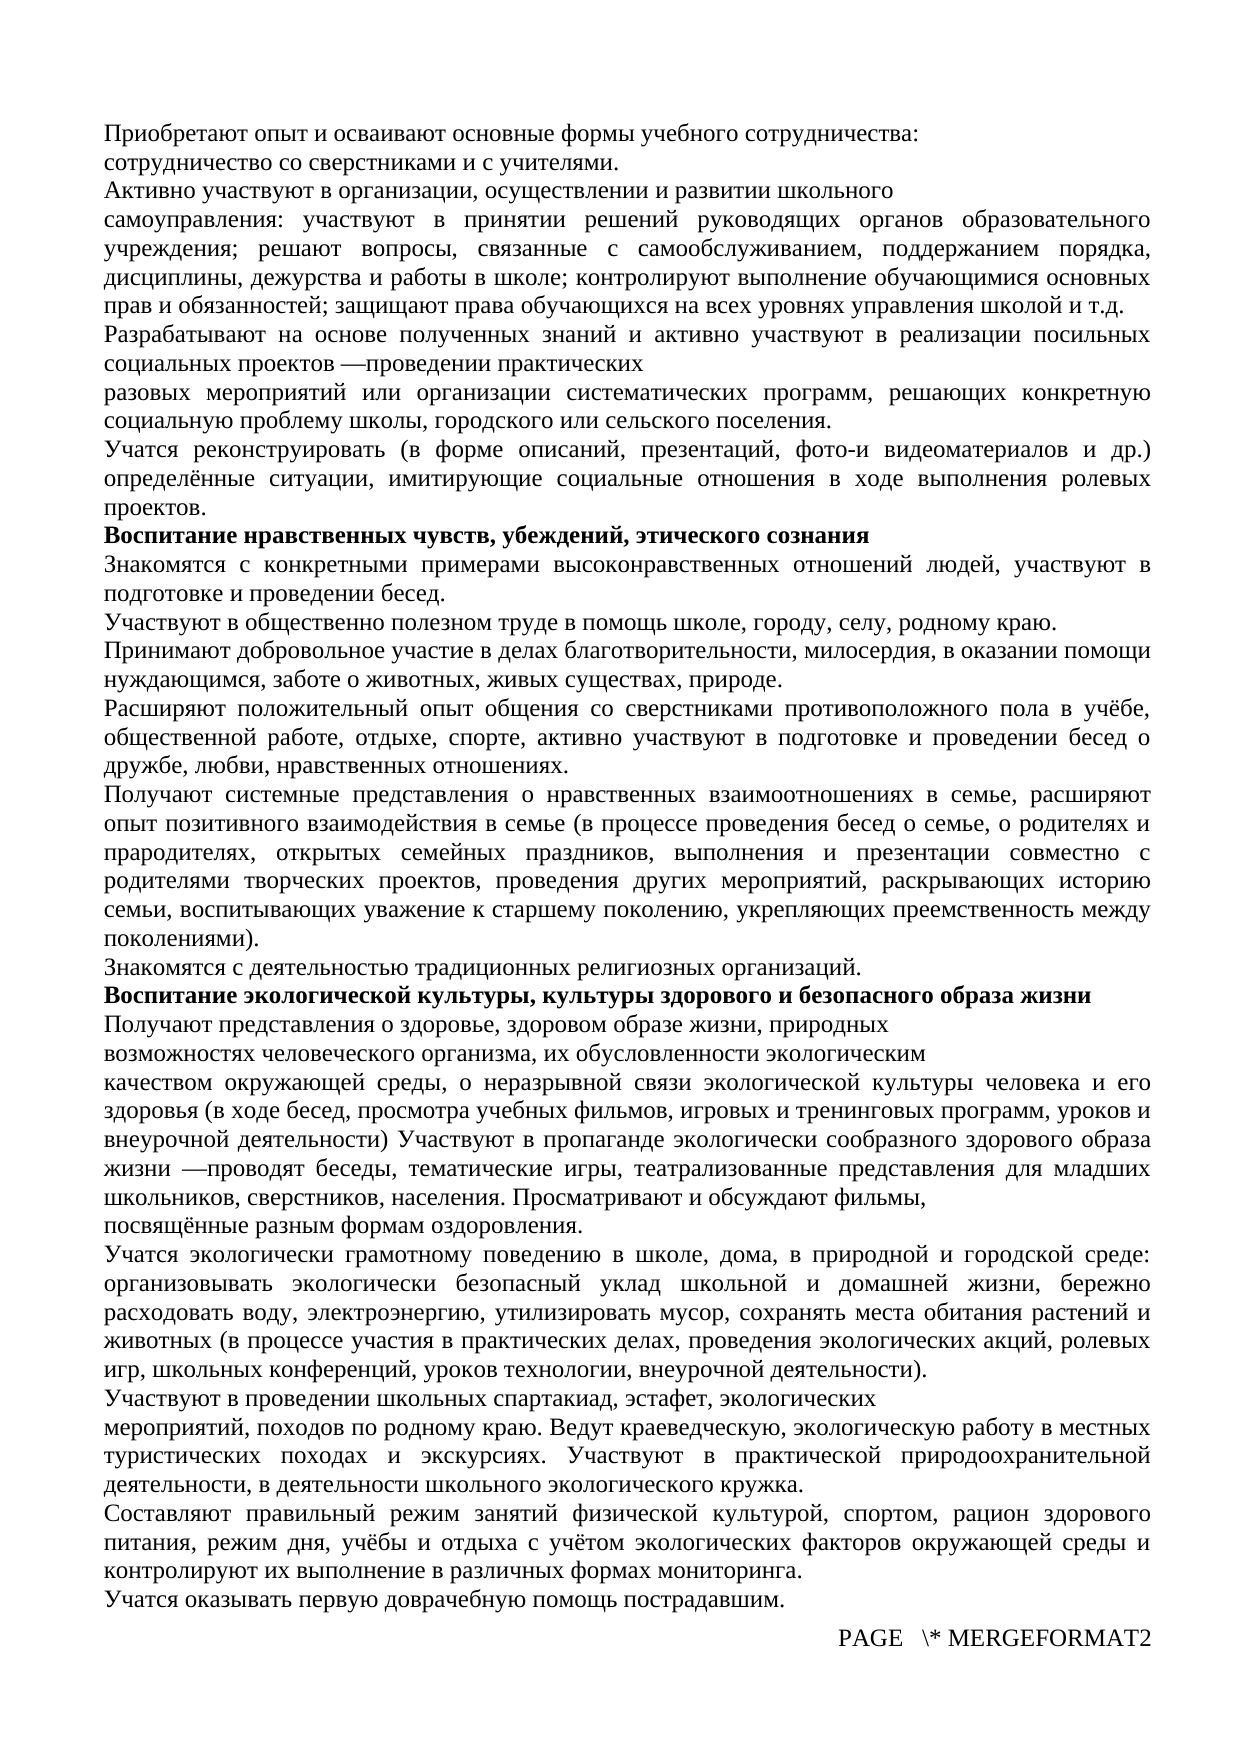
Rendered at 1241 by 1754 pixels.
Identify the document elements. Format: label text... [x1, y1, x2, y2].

text Принимают добровольное участие в делах благотворительности, милосердия, в оказании помощи нуждающимся, заботе о животных, живых существах, природе. [103, 636, 1152, 693]
text Учатся оказывать первую доврачебную помощь пострадавшим. [103, 1584, 1152, 1613]
text самоуправления: участвуют в принятии решений руководящих органов образовательного учреждения; решают вопросы, связанные с самообслуживанием, поддержанием порядка, дисциплины, дежурства и работы в школе; контролируют выполнение обучающимися основных прав и обязанностей; защищают права обучающихся на всех уровнях управления школой и т.д. [103, 204, 1152, 319]
text Знакомятся с конкретными примерами высоконравственных отношений людей, участвуют в подготовке и проведении бесед. [103, 549, 1152, 607]
text Участвуют в проведении школьных спартакиад, эстафет, экологических [103, 1383, 1152, 1412]
text сотрудничество со сверстниками и с учителями. [103, 147, 1152, 176]
text Составляют правильный режим занятий физической культурой, спортом, рацион здорового питания, режим дня, учёбы и отдыха с учётом экологических факторов окружающей среды и контролируют их выполнение в различных формах мониторинга. [103, 1498, 1152, 1584]
text Получают представления о здоровье, здоровом образе жизни, природных [103, 1009, 1152, 1038]
text Приобретают опыт и осваивают основные формы учебного сотрудничества: [103, 118, 1152, 147]
text качеством окружающей среды, о неразрывной связи экологической культуры человека и его здоровья (в ходе бесед, просмотра учебных фильмов, игровых и тренинговых программ, уроков и внеурочной деятельности) Участвуют в пропаганде экологически сообразного здорового образа жизни —проводят беседы, тематические игры, театрализованные представления для младших школьников, сверстников, населения. Просматривают и обсуждают фильмы, [103, 1067, 1152, 1211]
text посвящённые разным формам оздоровления. [103, 1211, 1152, 1239]
text мероприятий, походов по родному краю. Ведут краеведческую, экологическую работу в местных туристических походах и экскурсиях. Участвуют в практической природоохранительной деятельности, в деятельности школьного экологического кружка. [103, 1412, 1152, 1498]
text Знакомятся с деятельностью традиционных религиозных организаций. [103, 952, 1152, 981]
text Учатся экологически грамотному поведению в школе, дома, в природной и городской среде: организовывать экологически безопасный уклад школьной и домашней жизни, бережно расходовать воду, электроэнергию, утилизировать мусор, сохранять места обитания растений и животных (в процессе участия в практических делах, проведения экологических акций, ролевых игр, школьных конференций, уроков технологии, внеурочной деятельности). [103, 1239, 1152, 1383]
text Участвуют в общественно полезном труде в помощь школе, городу, селу, родному краю. [103, 607, 1152, 636]
text Получают системные представления о нравственных взаимоотношениях в семье, расширяют опыт позитивного взаимодействия в семье (в процессе проведения бесед о семье, о родителях и прародителях, открытых семейных праздников, выполнения и презентации совместно с родителями творческих проектов, проведения других мероприятий, раскрывающих историю семьи, воспитывающих уважение к старшему поколению, укрепляющих преемственность между поколениями). [103, 779, 1152, 952]
text Расширяют положительный опыт общения со сверстниками противоположного пола в учёбе, общественной работе, отдыхе, спорте, активно участвуют в подготовке и проведении бесед о дружбе, любви, нравственных отношениях. [103, 693, 1152, 779]
text Учатся реконструировать (в форме описаний, презентаций, фото-и видеоматериалов и др.) определённые ситуации, имитирующие социальные отношения в ходе выполнения ролевых проектов. [103, 434, 1152, 521]
text Разрабатывают на основе полученных знаний и активно участвуют в реализации посильных социальных проектов —проведении практических [103, 319, 1152, 377]
text Воспитание экологической культуры, культуры здорового и безопасного образа жизни [103, 981, 1152, 1009]
text возможностях человеческого организма, их обусловленности экологическим [103, 1038, 1152, 1067]
text разовых мероприятий или организации систематических программ, решающих конкретную социальную проблему школы, городского или сельского поселения. [103, 377, 1152, 434]
text Активно участвуют в организации, осуществлении и развитии школьного [103, 176, 1152, 204]
text Воспитание нравственных чувств, убеждений, этического сознания [103, 521, 1152, 549]
